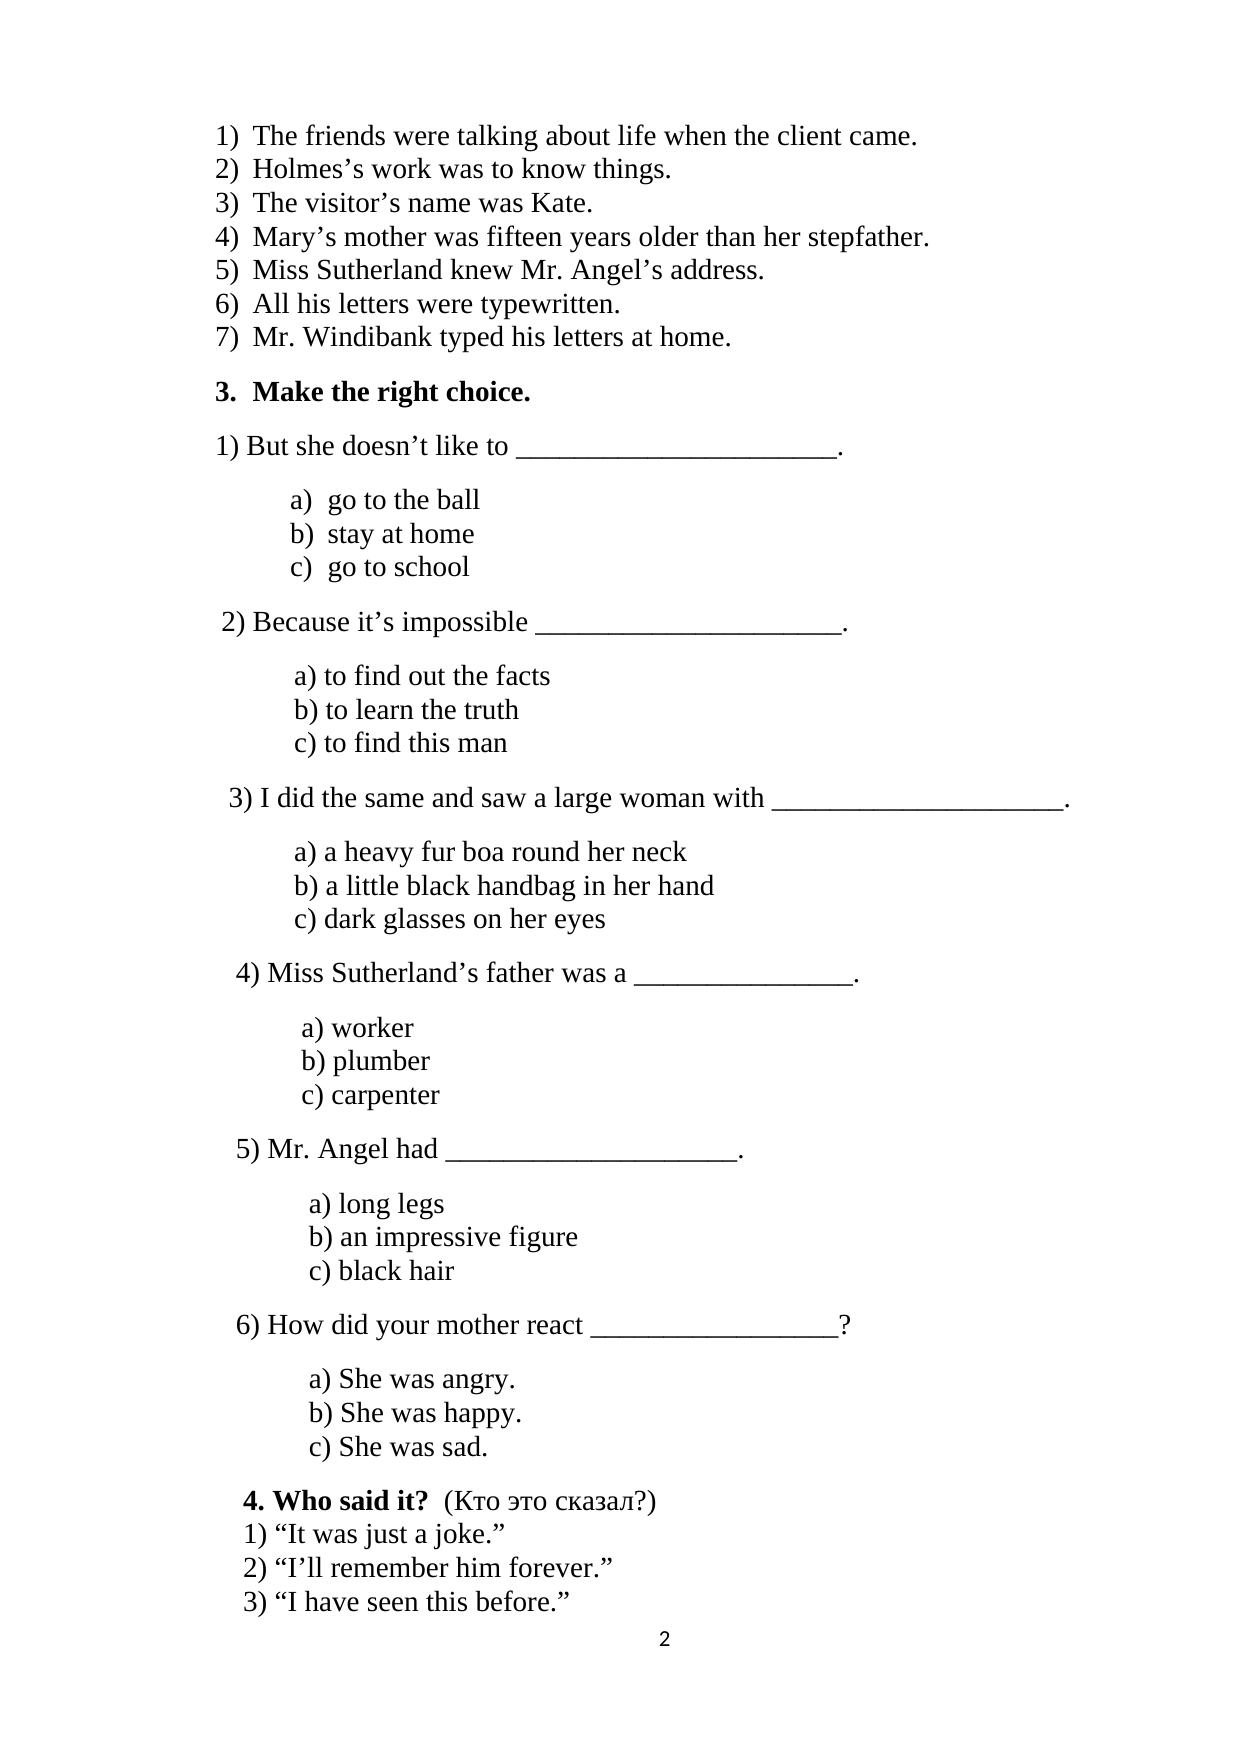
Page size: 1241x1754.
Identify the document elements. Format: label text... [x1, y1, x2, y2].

text a) worker [177, 1010, 1152, 1043]
text a) long legs [177, 1186, 1152, 1219]
list go to school [290, 549, 1152, 583]
text b) to learn the truth [177, 692, 1152, 725]
text 2) Because it’s impossible _____________________. [177, 604, 1152, 637]
list The visitor’s name was Kate. [215, 185, 1152, 219]
list All his letters were typewritten. [215, 286, 1152, 319]
list Holmes’s work was to know things. [215, 152, 1152, 185]
text 5) Mr. Angel had ____________________. [177, 1131, 1152, 1165]
text 4. Who said it? (Кто это сказал?) [177, 1483, 1152, 1517]
list Make the right choice. [215, 374, 1152, 407]
text b) a little black handbag in her hand [177, 868, 1152, 901]
text a) to find out the facts [177, 658, 1152, 692]
text 3) “I have seen this before.” [177, 1584, 1152, 1617]
text 2) “I’ll remember him forever.” [177, 1550, 1152, 1584]
text b) plumber [177, 1043, 1152, 1077]
list go to the ball [290, 482, 1152, 516]
text c) to find this man [177, 725, 1152, 759]
text a) She was angry. [177, 1362, 1152, 1395]
list Mr. Windibank typed his letters at home. [215, 319, 1152, 353]
text 3) I did the same and saw a large woman with ____________________. [177, 780, 1152, 813]
text c) dark glasses on her eyes [177, 901, 1152, 935]
text 6) How did your mother react _________________? [177, 1307, 1152, 1341]
text a) a heavy fur boa round her neck [177, 834, 1152, 868]
text 1) “It was just a joke.” [177, 1517, 1152, 1550]
list The friends were talking about life when the client came. [215, 118, 1152, 152]
text b) an impressive figure [177, 1219, 1152, 1253]
text 4) Miss Sutherland’s father was a _______________. [177, 956, 1152, 989]
list Miss Sutherland knew Mr. Angel’s address. [215, 252, 1152, 286]
list stay at home [290, 516, 1152, 549]
text c) carpenter [177, 1077, 1152, 1111]
text 1) But she doesn’t like to ______________________. [215, 428, 1152, 462]
text b) She was happy. [177, 1395, 1152, 1429]
text c) black hair [177, 1253, 1152, 1286]
list Mary’s mother was fifteen years older than her stepfather. [215, 219, 1152, 252]
text c) She was sad. [177, 1429, 1152, 1462]
